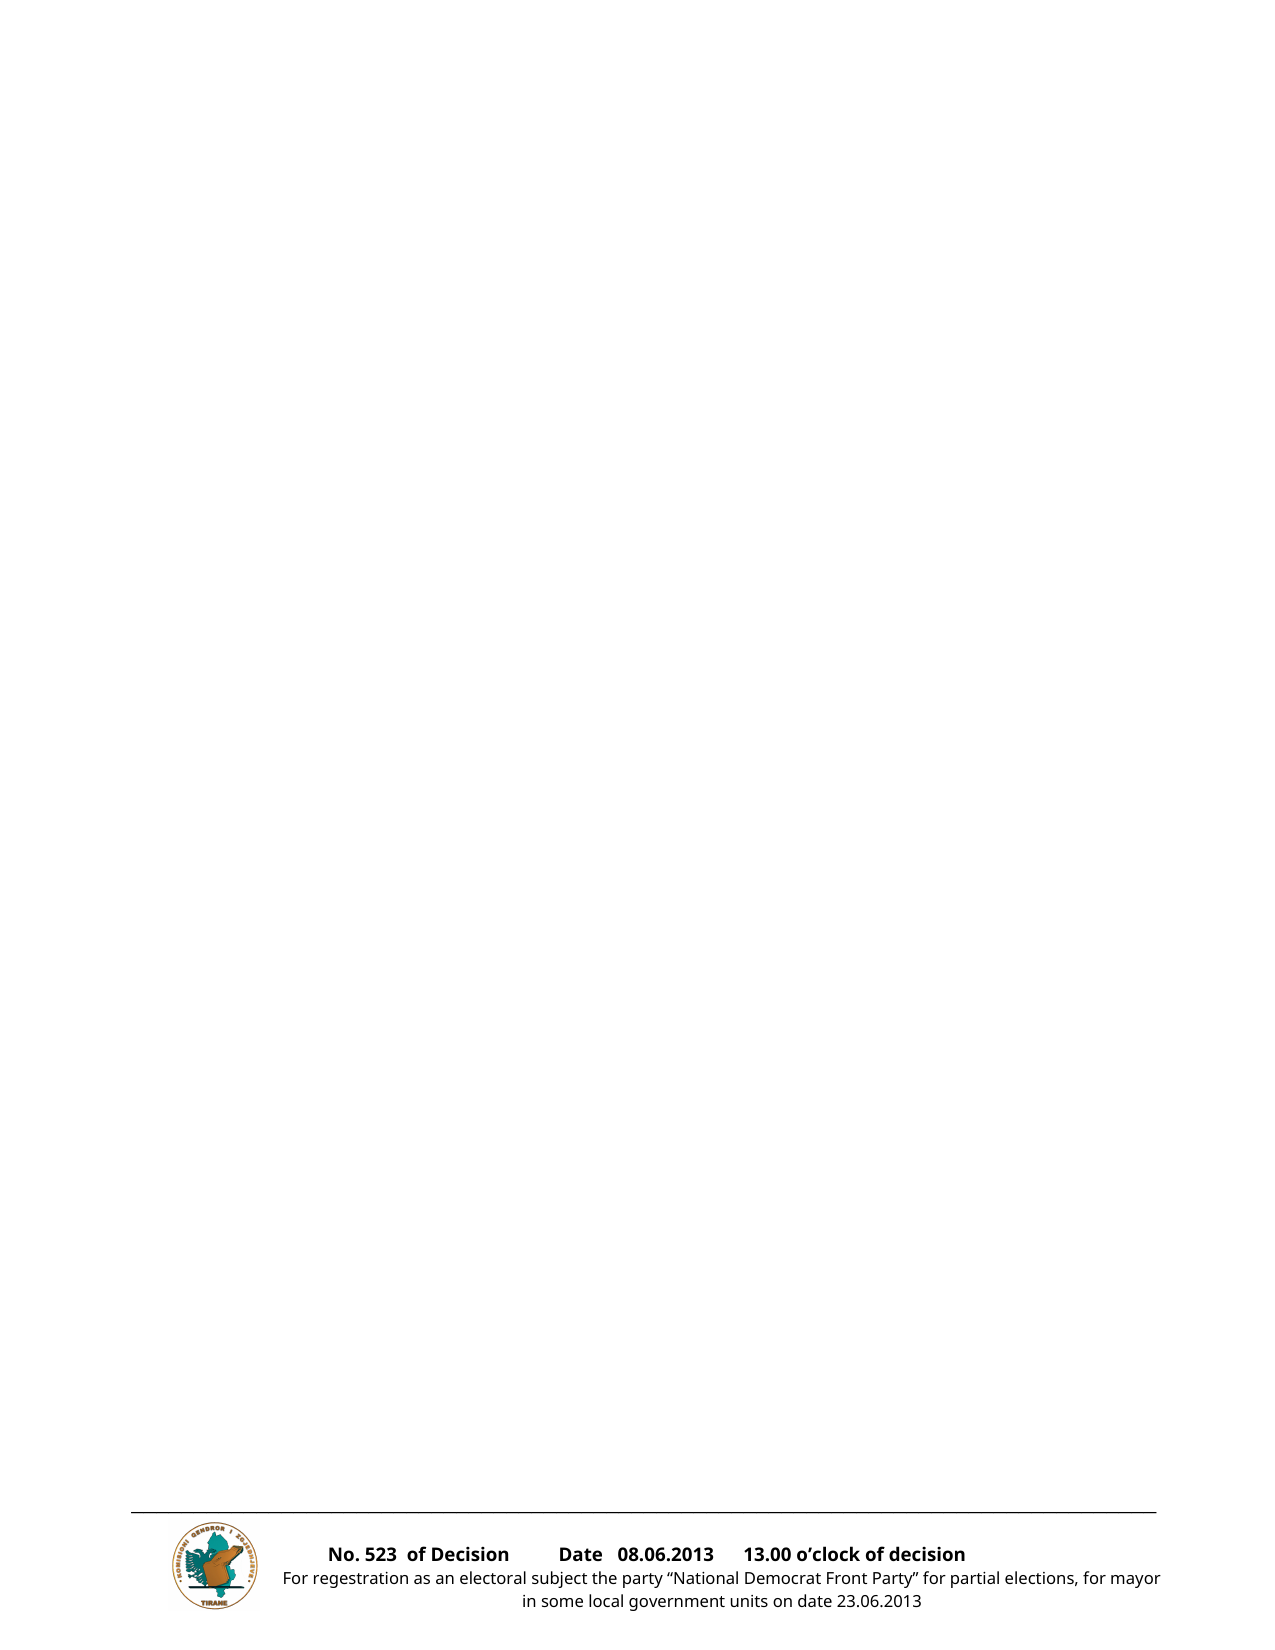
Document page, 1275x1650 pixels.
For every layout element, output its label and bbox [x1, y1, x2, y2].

picture [168, 1518, 260, 1611]
